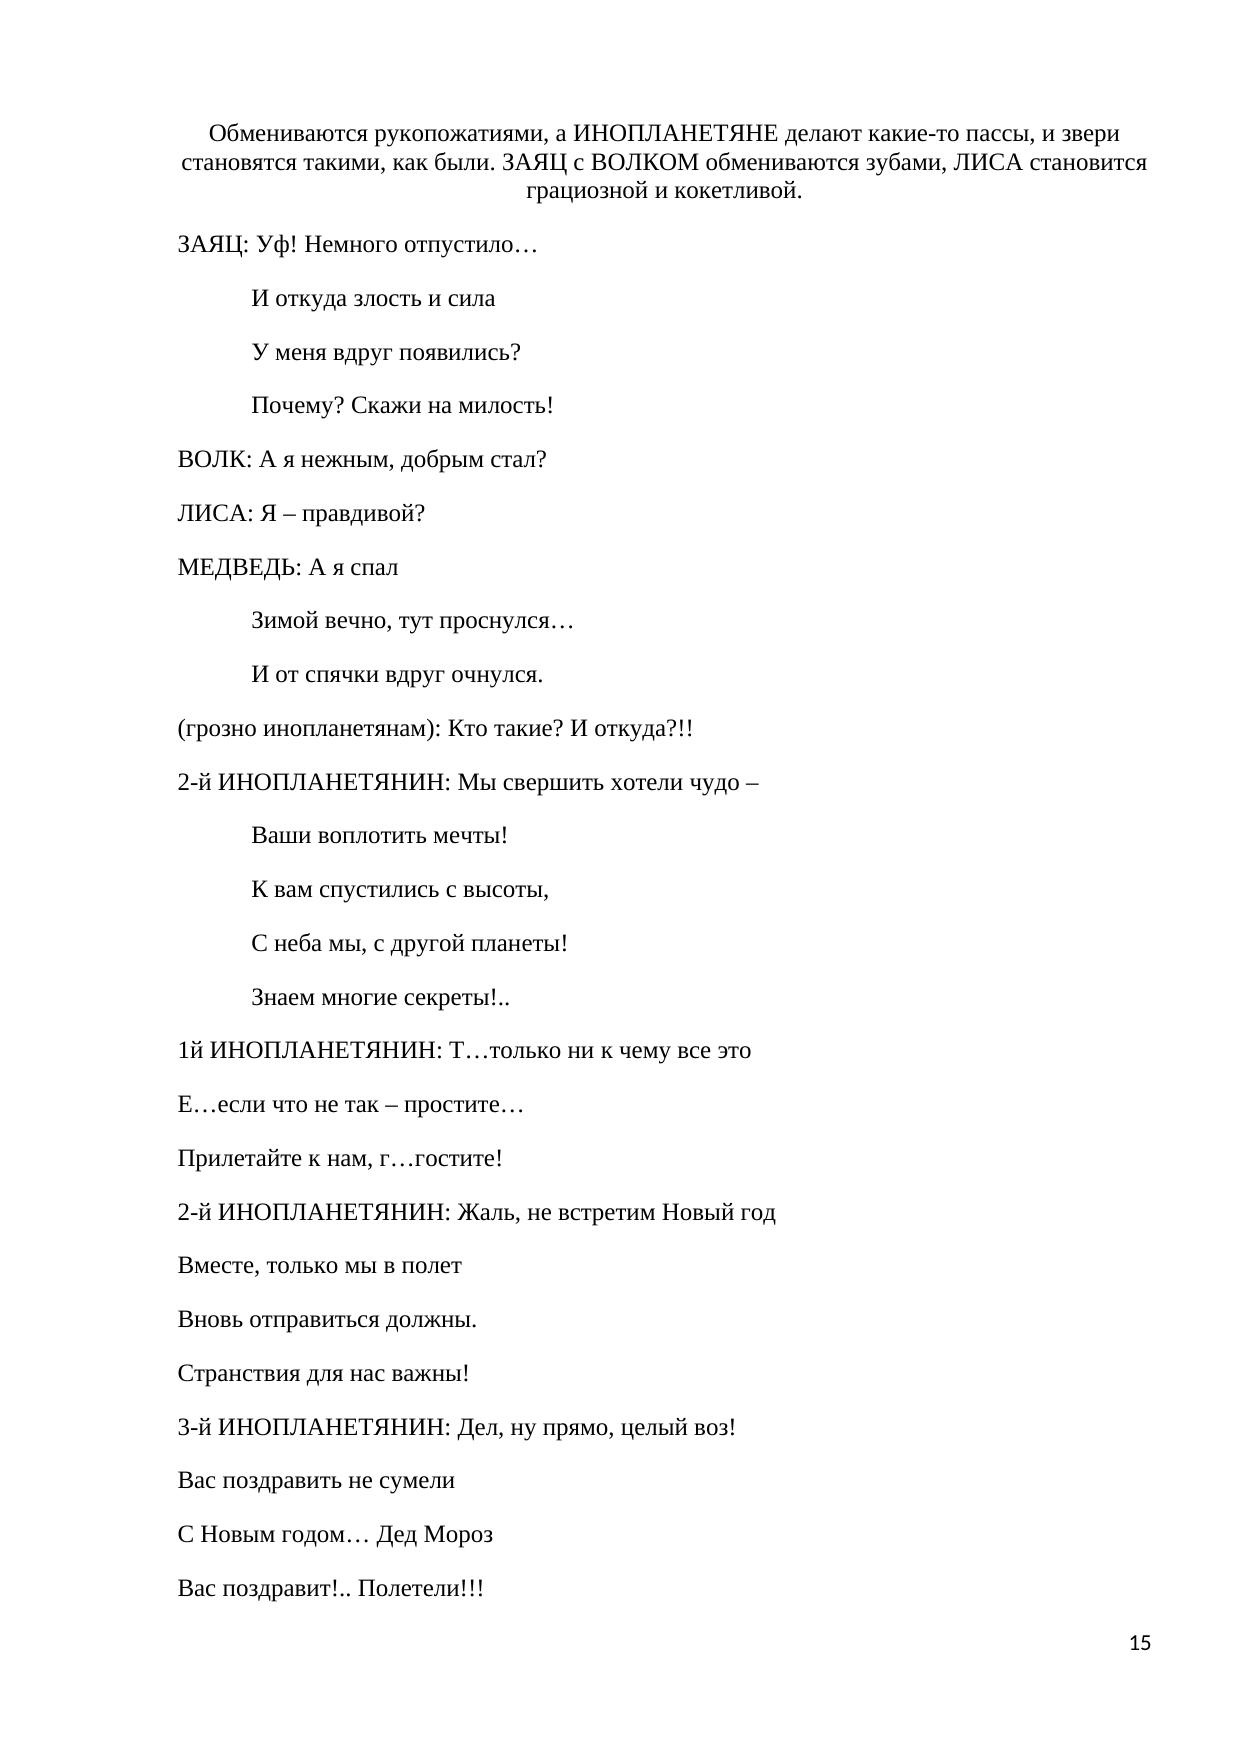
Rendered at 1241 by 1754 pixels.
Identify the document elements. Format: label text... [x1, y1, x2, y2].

list МЕДВЕДЬ: А я спал [177, 552, 1152, 581]
list Странствия для нас важны! [177, 1358, 1152, 1387]
list 2-й ИНОПЛАНЕТЯНИН: Жаль, не встретим Новый год [177, 1197, 1152, 1226]
list К вам спустились с высоты, [251, 874, 1152, 903]
list И от спячки вдруг очнулся. [251, 659, 1152, 688]
list Вас поздравит!.. Полетели!!! [177, 1573, 1152, 1602]
list Е…если что не так – простите… [177, 1089, 1152, 1118]
list Почему? Скажи на милость! [251, 391, 1152, 419]
list Обмениваются рукопожатиями, а ИНОПЛАНЕТЯНЕ делают какие-то пассы, и звери становятся такими, как были. ЗАЯЦ с ВОЛКОМ обмениваются зубами, ЛИСА становится грациозной и кокетливой. [177, 118, 1152, 204]
list Вас поздравить не сумели [177, 1466, 1152, 1494]
list ЛИСА: Я – правдивой? [177, 498, 1152, 527]
list Ваши воплотить мечты! [251, 821, 1152, 849]
list Зимой вечно, тут проснулся… [251, 606, 1152, 634]
list Прилетайте к нам, г…гостите! [177, 1143, 1152, 1172]
list С неба мы, с другой планеты! [251, 928, 1152, 957]
list 2-й ИНОПЛАНЕТЯНИН: Мы свершить хотели чудо – [177, 767, 1152, 796]
list 3-й ИНОПЛАНЕТЯНИН: Дел, ну прямо, целый воз! [177, 1412, 1152, 1441]
list Знаем многие секреты!.. [251, 982, 1152, 1011]
list ЗАЯЦ: Уф! Немного отпустило… [177, 229, 1152, 258]
list И откуда злость и сила [251, 283, 1152, 312]
list 1й ИНОПЛАНЕТЯНИН: Т…только ни к чему все это [177, 1036, 1152, 1064]
list У меня вдруг появились? [251, 337, 1152, 366]
list С Новым годом… Дед Мороз [177, 1519, 1152, 1548]
list Вместе, только мы в полет [177, 1251, 1152, 1279]
list (грозно инопланетянам): Кто такие? И откуда?!! [177, 713, 1152, 742]
list Вновь отправиться должны. [177, 1304, 1152, 1333]
list ВОЛК: А я нежным, добрым стал? [177, 444, 1152, 473]
